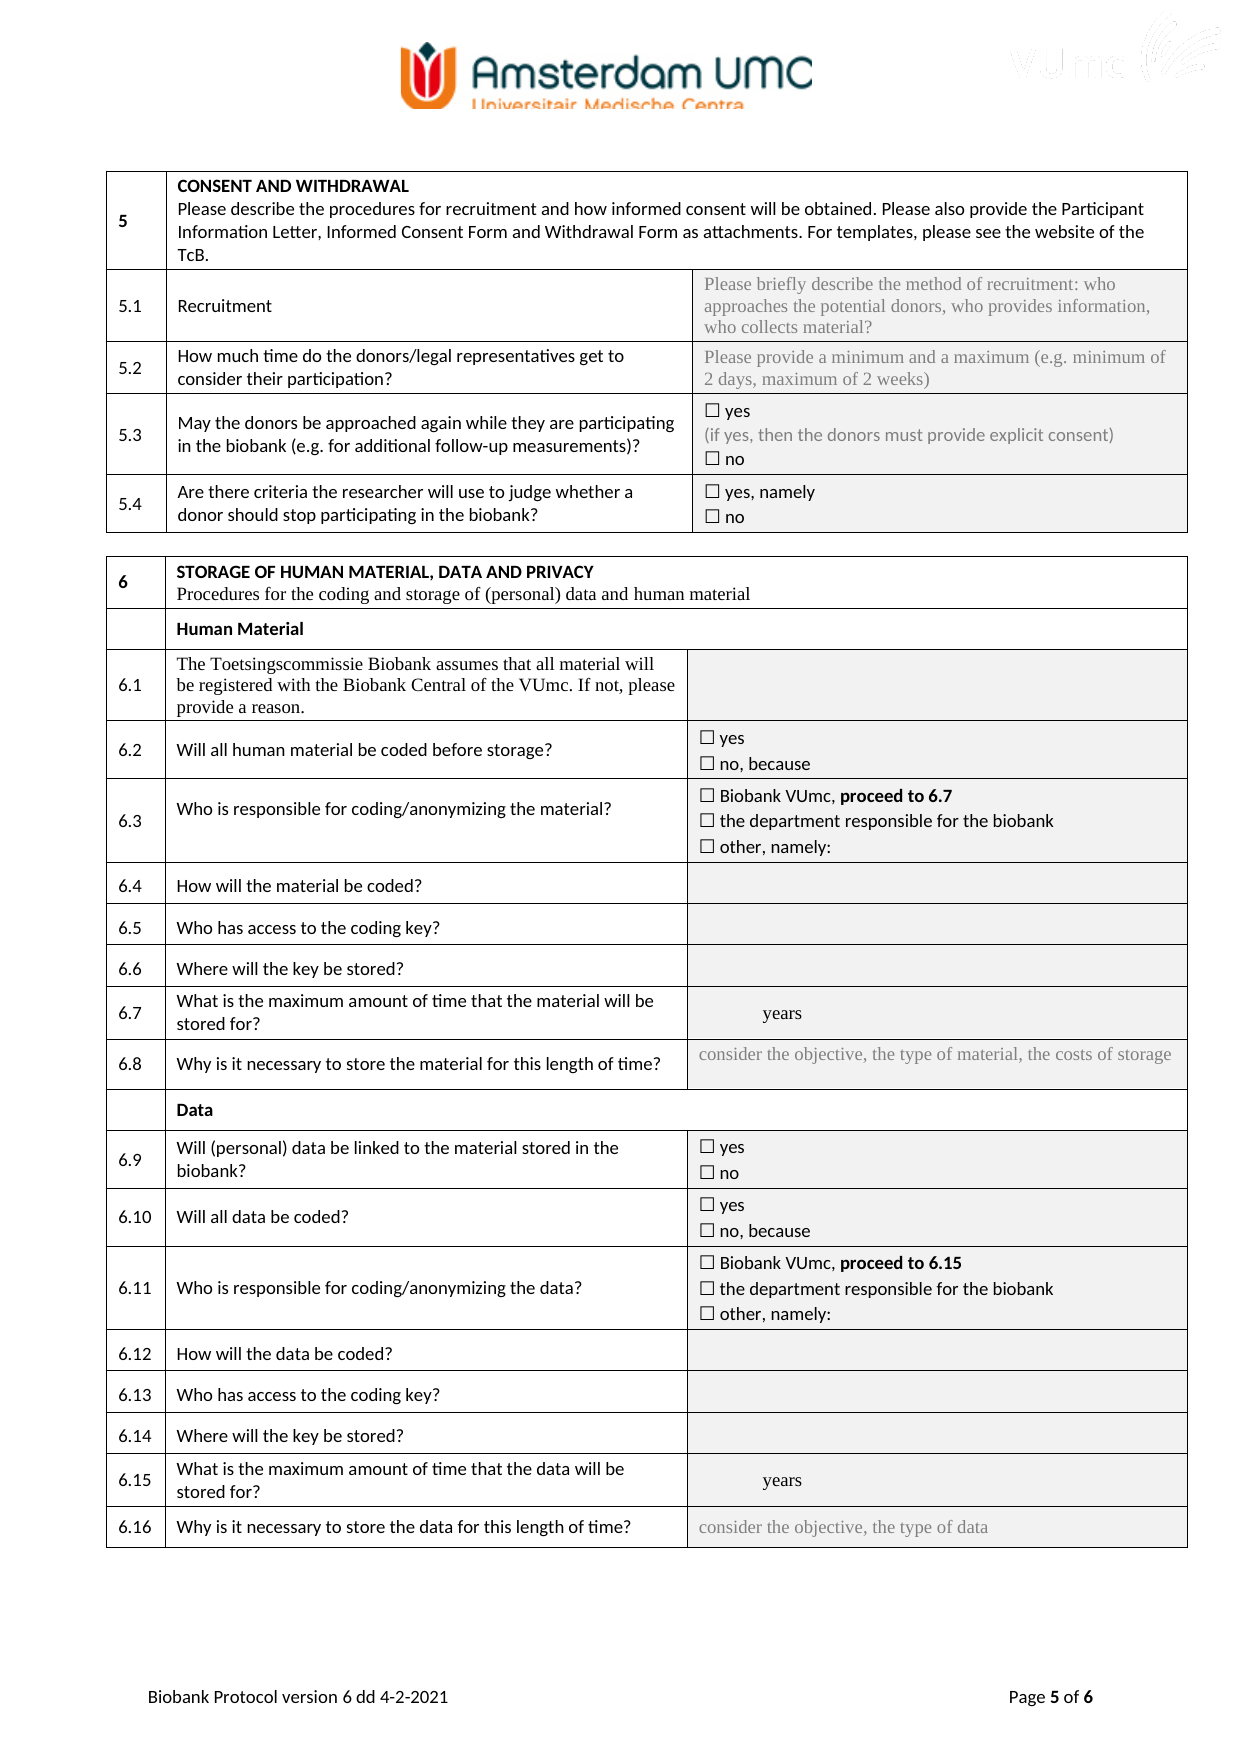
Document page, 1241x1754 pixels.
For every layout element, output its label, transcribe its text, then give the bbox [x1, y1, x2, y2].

table_cell yes, namely no [693, 475, 1187, 532]
table_cell [688, 1507, 1187, 1547]
table_cell years [688, 1454, 1187, 1506]
table_cell yes no [688, 1131, 1187, 1188]
table_cell 6.8 [107, 1040, 165, 1088]
table_cell 6.13 [107, 1371, 165, 1412]
table_cell Who has access to the coding key? [166, 1371, 687, 1412]
table_cell yes no, because [688, 1189, 1187, 1246]
table_cell 6.11 [107, 1247, 165, 1329]
table_cell How will the material be coded? [166, 863, 687, 903]
table_cell 6.12 [107, 1330, 165, 1370]
table_cell 6.6 [107, 945, 165, 986]
table_cell [688, 904, 1187, 944]
table_header STORAGE OF HUMAN MATERIAL, DATA AND PRIVACY Procedures for the coding and storage of (personal) data and human material [166, 557, 1187, 607]
table_cell 6.5 [107, 904, 165, 944]
table_cell 5.1 [107, 270, 166, 341]
table_header 5 [107, 172, 166, 269]
table_cell 5.3 [107, 394, 166, 474]
table_cell Who is responsible for coding/anonymizing the data? [166, 1247, 687, 1329]
table_cell yes no, because [688, 721, 1187, 778]
table_cell Will all data be coded? [166, 1189, 687, 1246]
table_cell 5.4 [107, 475, 166, 532]
table_cell 6.14 [107, 1413, 165, 1453]
table_cell 6.1 [107, 650, 165, 720]
table_cell [693, 270, 1187, 341]
table_cell [107, 1090, 165, 1130]
table_cell 6.7 [107, 987, 165, 1038]
picture [399, 42, 812, 109]
table_cell 6.4 [107, 863, 165, 903]
table_cell Who has access to the coding key? [166, 904, 687, 944]
table_cell Where will the key be stored? [166, 945, 687, 986]
table_cell Will (personal) data be linked to the material stored in the biobank? [166, 1131, 687, 1188]
table_cell 6.15 [107, 1454, 165, 1506]
picture [1009, 9, 1221, 82]
table_cell Biobank VUmc, proceed to 6.15 the department responsible for the biobank other, namely: [688, 1247, 1187, 1329]
table_header 6 [107, 557, 165, 607]
table_cell Who is responsible for coding/anonymizing the material? [166, 779, 687, 862]
table_cell The Toetsingscommissie Biobank assumes that all material will be registered with the Biobank Central of the VUmc. If not, please provide a reason. [166, 650, 687, 720]
table_cell [688, 1040, 1187, 1088]
table_cell What is the maximum amount of time that the material will be stored for? [166, 987, 687, 1038]
table_cell Biobank VUmc, proceed to 6.7 the department responsible for the biobank other, namely: [688, 779, 1187, 862]
table_cell [688, 945, 1187, 986]
table_cell How will the data be coded? [166, 1330, 687, 1370]
table_cell [688, 863, 1187, 903]
table_cell [688, 1330, 1187, 1370]
table_cell Will all human material be coded before storage? [166, 721, 687, 778]
table_cell years [688, 987, 1187, 1038]
table_cell 6.2 [107, 721, 165, 778]
table_cell [107, 609, 165, 649]
table_header CONSENT AND WITHDRAWAL Please describe the procedures for recruitment and how informed consent will be obtained. Please also provide the Participant Information Letter, Informed Consent Form and Withdrawal Form as attachments. For templates, please see the website of the TcB. [167, 172, 1187, 269]
table_cell 6.3 [107, 779, 165, 862]
table_cell yes (if yes, then the donors must provide explicit consent) no [693, 394, 1187, 474]
table_cell How much time do the donors/legal representatives get to consider their participation? [167, 342, 692, 393]
table_cell Why is it necessary to store the data for this length of time? [166, 1507, 687, 1547]
table_cell Recruitment [167, 270, 692, 341]
table_cell Data [166, 1090, 1187, 1130]
table_cell 5.2 [107, 342, 166, 393]
table_cell What is the maximum amount of time that the data will be stored for? [166, 1454, 687, 1506]
table_cell Where will the key be stored? [166, 1413, 687, 1453]
table_cell [688, 1371, 1187, 1412]
table_cell 6.16 [107, 1507, 165, 1547]
table_cell Human Material [166, 609, 1187, 649]
table_cell [688, 650, 1187, 720]
table_cell 6.10 [107, 1189, 165, 1246]
table_cell Are there criteria the researcher will use to judge whether a donor should stop participating in the biobank? [167, 475, 692, 532]
table_cell [693, 342, 1187, 393]
table_cell Why is it necessary to store the material for this length of time? [166, 1040, 687, 1088]
table_cell [688, 1413, 1187, 1453]
table_cell May the donors be approached again while they are participating in the biobank (e.g. for additional follow-up measurements)? [167, 394, 692, 474]
table_cell 6.9 [107, 1131, 165, 1188]
